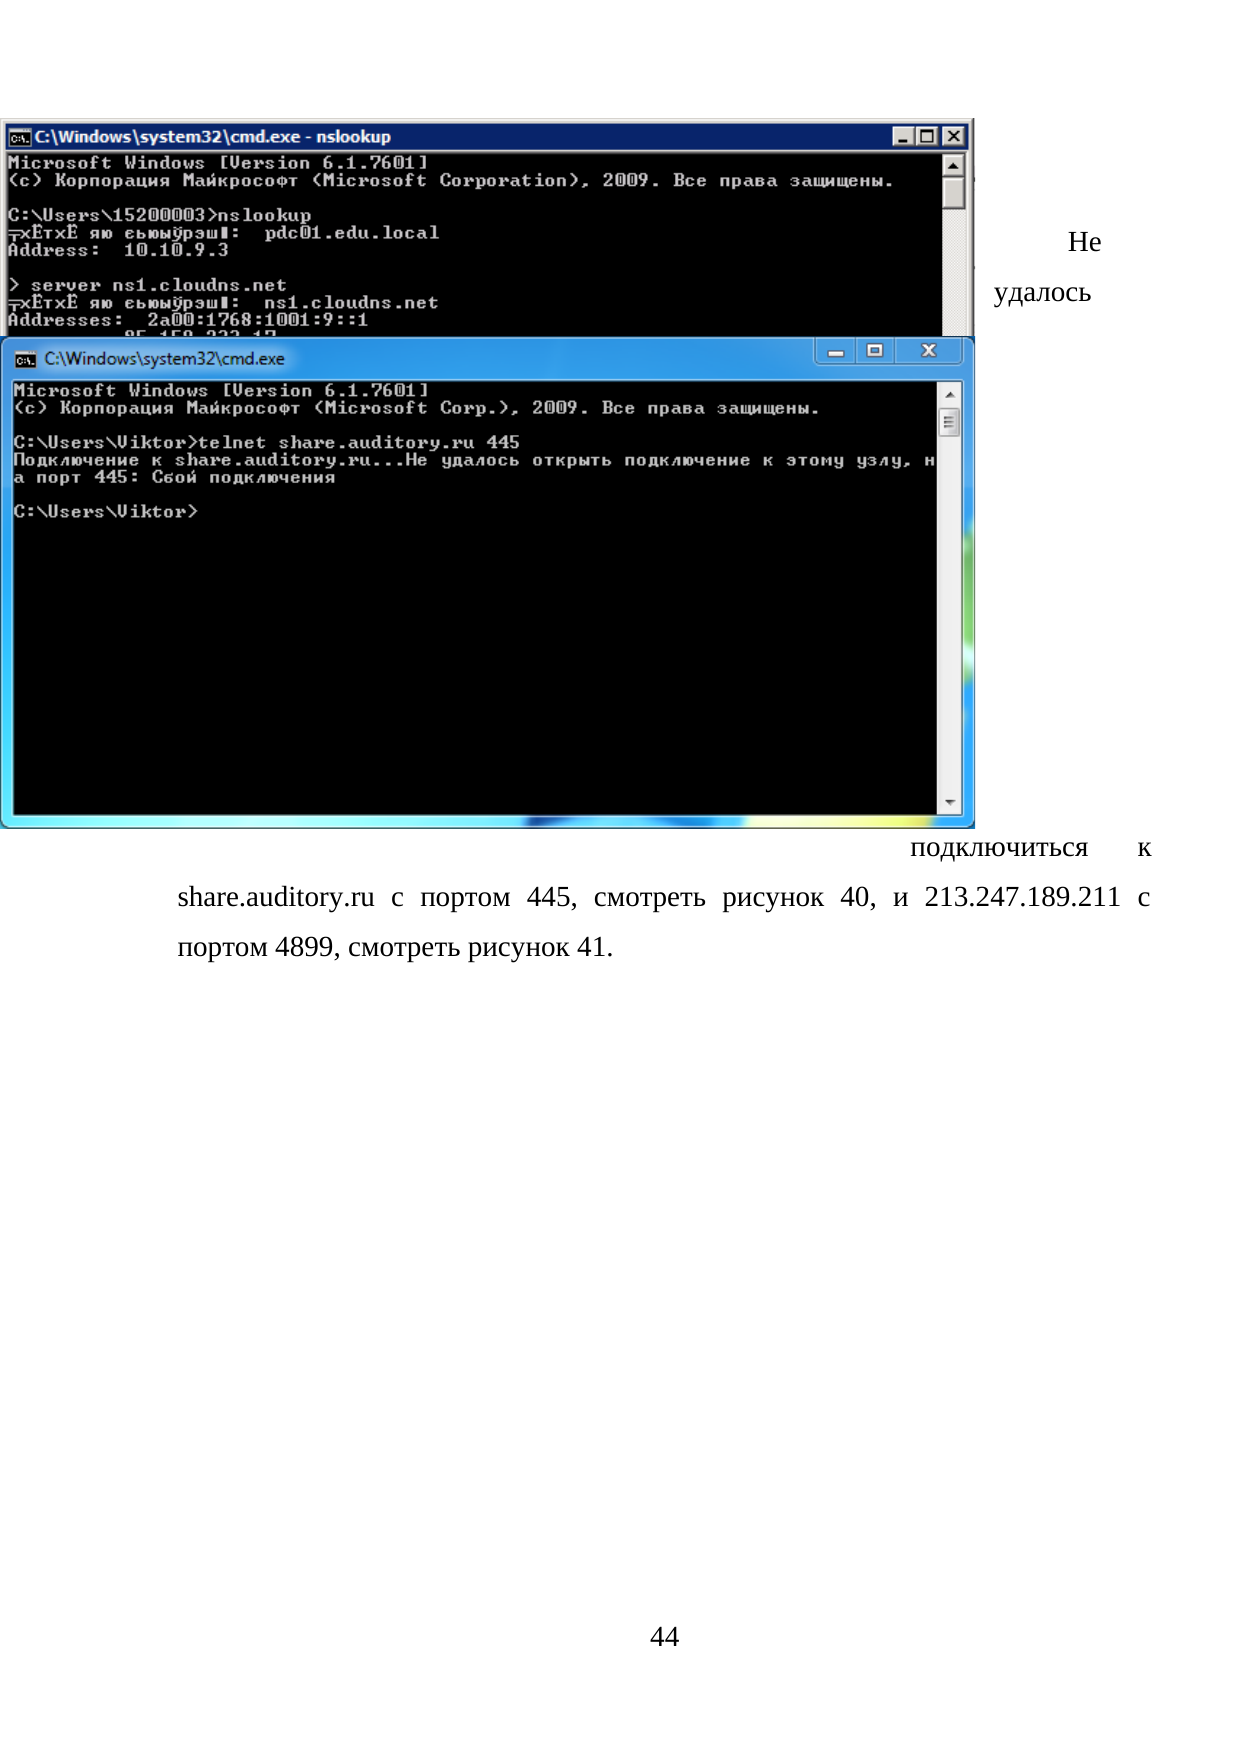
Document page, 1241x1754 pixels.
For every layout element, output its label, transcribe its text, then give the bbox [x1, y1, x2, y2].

picture [0, 118, 976, 829]
text Не удалось подключиться к share.auditory.ru с портом 445, смотреть рисунок 40, и 213.247.189.211 с портом 4899, смотреть рисунок 41. [177, 224, 1152, 963]
